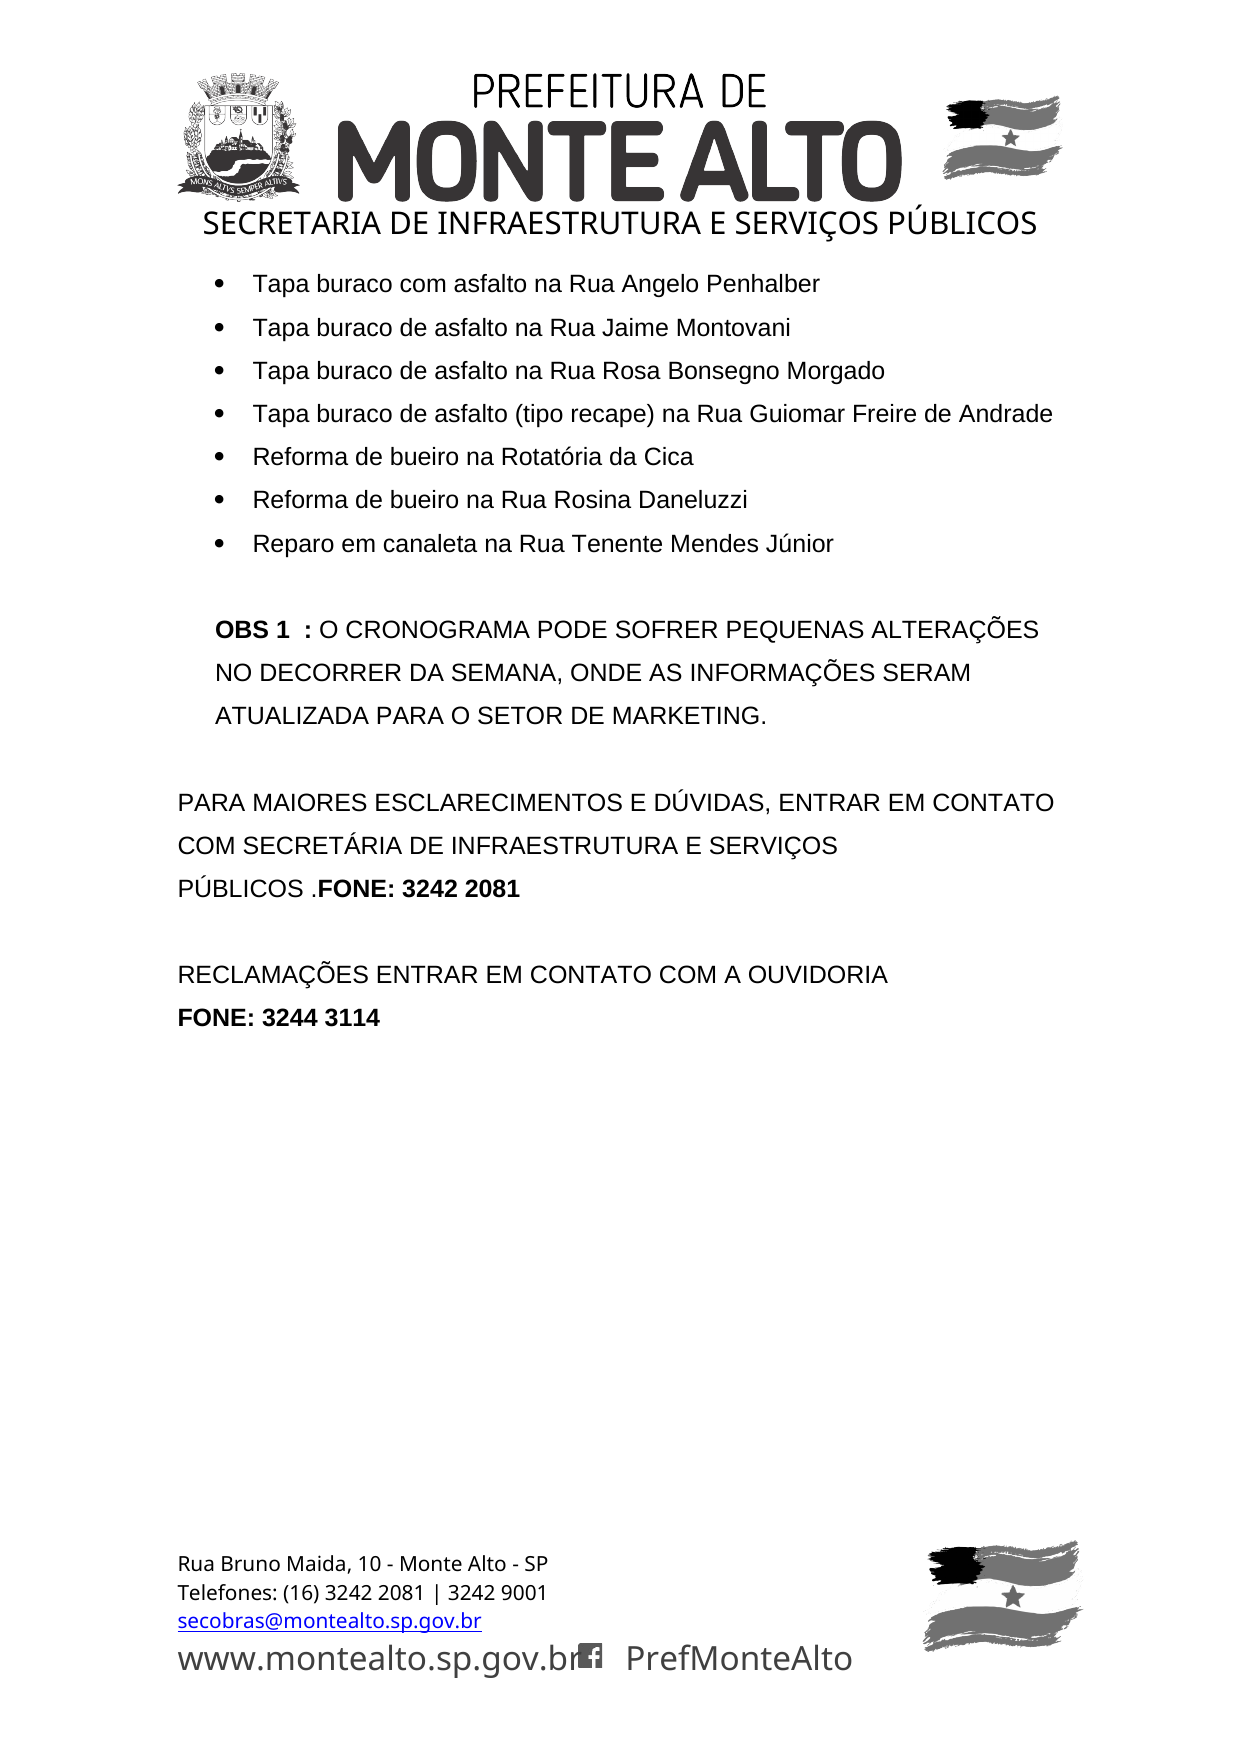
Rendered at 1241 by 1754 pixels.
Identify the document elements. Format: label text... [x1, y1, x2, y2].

text PARA MAIORES ESCLARECIMENTOS E DÚVIDAS, ENTRAR EM CONTATO COM SECRETÁRIA DE INFRAESTRUTURA E SERVIÇOS PÚBLICOS .FONE: 3242 2081 [177, 787, 1063, 902]
picture [578, 1643, 603, 1668]
list Tapa buraco com asfalto na Rua Angelo Penhalber [215, 269, 1063, 298]
list Reforma de bueiro na Rua Rosina Daneluzzi [215, 485, 1063, 514]
text RECLAMAÇÕES ENTRAR EM CONTATO COM A OUVIDORIA [177, 960, 1063, 989]
list Tapa buraco de asfalto na Rua Jaime Montovani [215, 312, 1063, 341]
text OBS 1 : O CRONOGRAMA PODE SOFRER PEQUENAS ALTERAÇÕES NO DECORRER DA SEMANA, ONDE AS INFORMAÇÕES SERAM ATUALIZADA PARA O SETOR DE MARKETING. [215, 615, 1063, 730]
picture [177, 73, 1063, 202]
picture [922, 1540, 1084, 1652]
list Reparo em canaleta na Rua Tenente Mendes Júnior [215, 529, 1063, 557]
list Tapa buraco de asfalto (tipo recape) na Rua Guiomar Freire de Andrade [215, 399, 1063, 428]
text FONE: 3244 3114 [177, 1003, 1063, 1032]
list Reforma de bueiro na Rotatória da Cica [215, 442, 1063, 471]
list Tapa buraco de asfalto na Rua Rosa Bonsegno Morgado [215, 356, 1063, 384]
